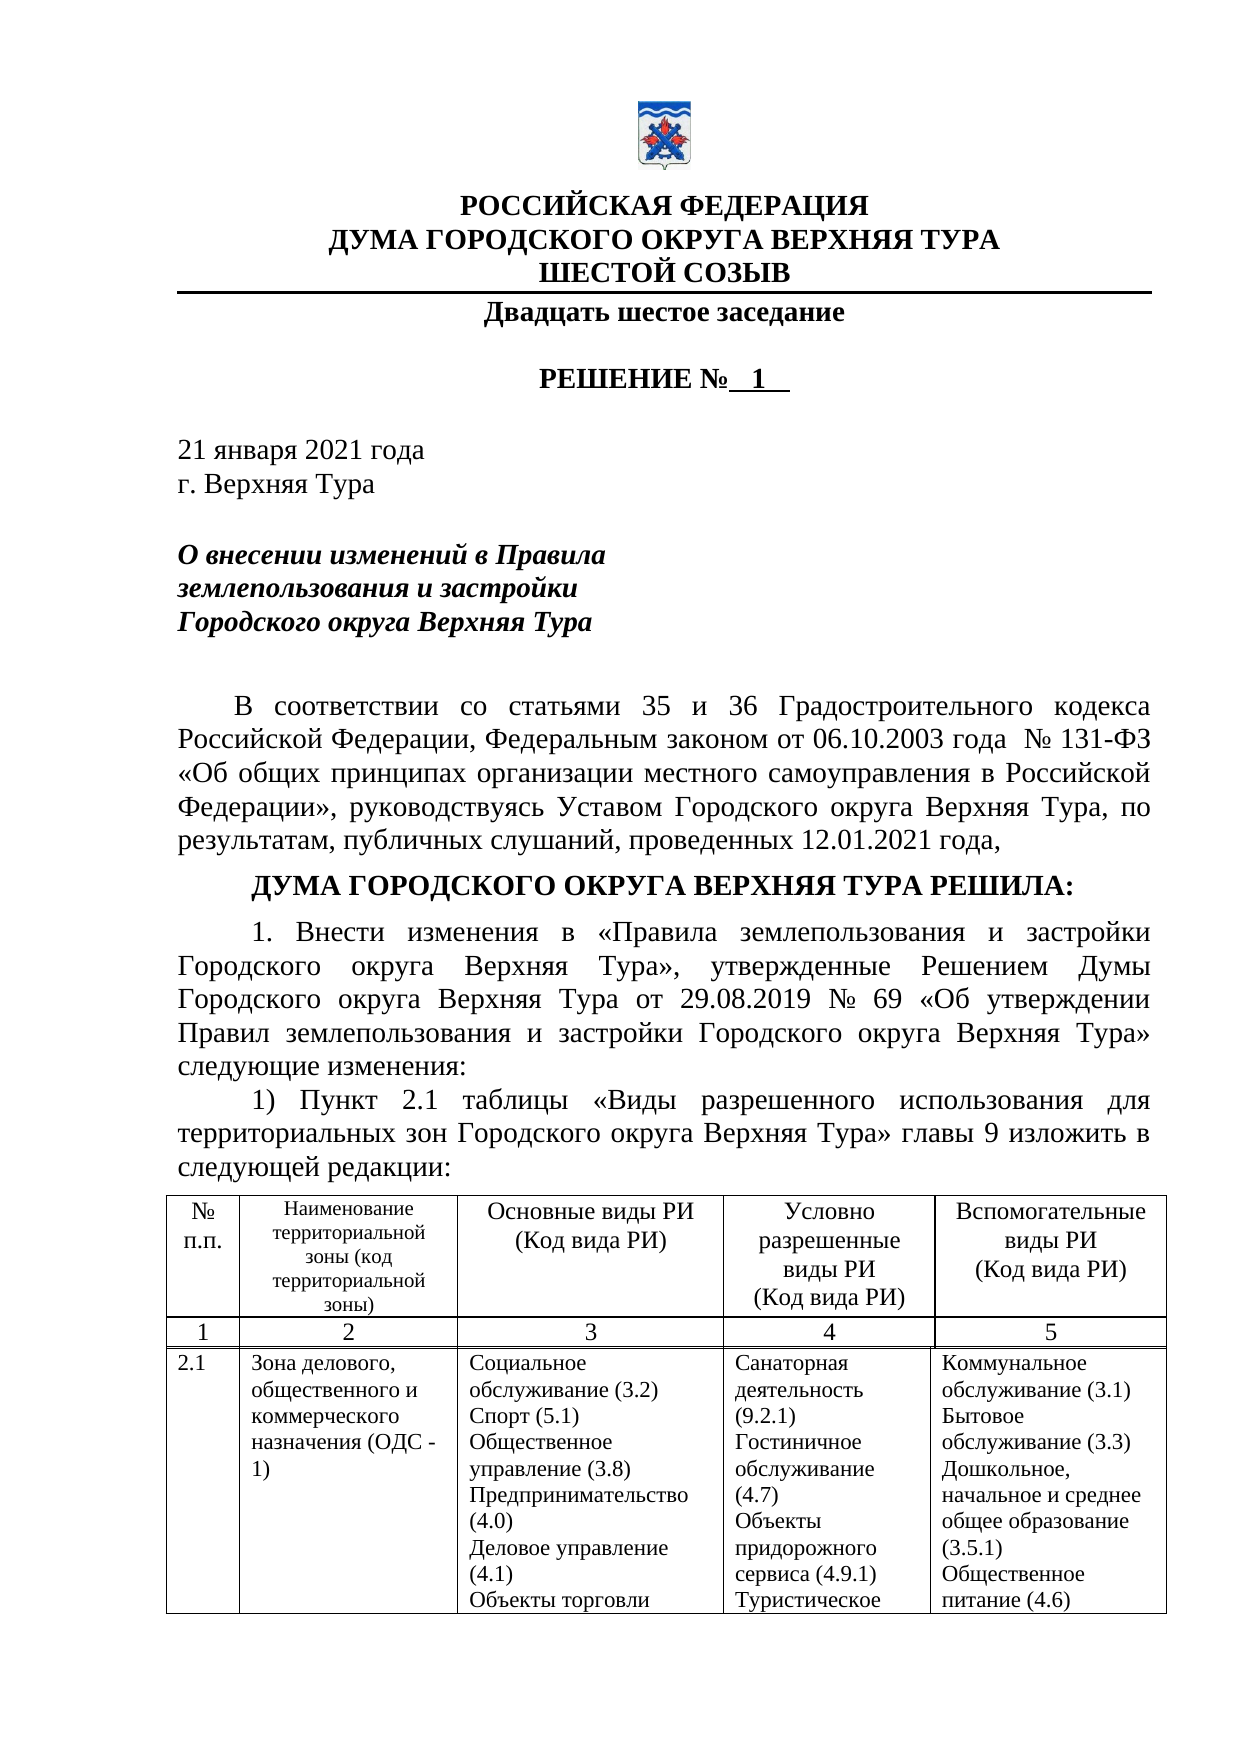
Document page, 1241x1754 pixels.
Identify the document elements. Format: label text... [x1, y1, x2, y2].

text 21 января 2021 года [177, 432, 1152, 466]
text РЕШЕНИЕ № 1 [177, 361, 1152, 395]
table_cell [240, 1349, 457, 1613]
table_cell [724, 1349, 930, 1613]
picture [638, 101, 691, 170]
text г. Верхняя Тура [177, 466, 1152, 499]
text ДУМА ГОРОДСКОГО ОКРУГА ВЕРХНЯЯ ТУРА [177, 222, 1152, 256]
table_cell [458, 1349, 723, 1613]
text Двадцать шестое заседание [177, 294, 1152, 328]
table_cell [931, 1349, 1166, 1613]
table_cell 1 [167, 1318, 239, 1346]
text 1. Внести изменения в «Правила землепользования и застройки Городского округа Верхняя Тура», утвержденные Решением Думы Городского округа Верхняя Тура от 29.08.2019 № 69 «Об утверждении Правил землепользования и застройки Городского округа Верхняя Тура» следующие изменения: [177, 914, 1152, 1082]
text Городского округа Верхняя Тура [177, 604, 1152, 638]
table_header № п.п. [167, 1196, 239, 1316]
table_header Условно разрешенные виды РИ (Код вида РИ) [724, 1196, 934, 1316]
text ШЕСТОЙ СОЗЫВ [177, 256, 1152, 291]
table_header Наименование территориальной зоны (код территориальной зоны) [240, 1196, 457, 1316]
text ДУМА ГОРОДСКОГО ОКРУГА ВЕРХНЯЯ ТУРА РЕШИЛА: [177, 868, 1152, 902]
table_cell 4 [724, 1318, 934, 1346]
text О внесении изменений в Правила землепользования и застройки [177, 537, 709, 604]
text В соответствии со статьями 35 и 36 Градостроительного кодекса Российской Федерации, Федеральным законом от 06.10.2003 года № 131-ФЗ «Об общих принципах организации местного самоуправления в Российской Федерации», руководствуясь Уставом Городского округа Верхняя Тура, по результатам, публичных слушаний, проведенных 12.01.2021 года, [177, 688, 1152, 856]
table_header Основные виды РИ (Код вида РИ) [458, 1196, 723, 1316]
text РОССИЙСКАЯ ФЕДЕРАЦИЯ [177, 188, 1152, 222]
table_cell 3 [458, 1318, 723, 1346]
table_cell 2.1 [167, 1349, 239, 1613]
table_header Вспомогательные виды РИ (Код вида РИ) [936, 1196, 1166, 1316]
table_cell 5 [936, 1318, 1166, 1346]
table_cell 2 [240, 1318, 457, 1346]
text 1) Пункт 2.1 таблицы «Виды разрешенного использования для территориальных зон Городского округа Верхняя Тура» главы 9 изложить в следующей редакции: [177, 1082, 1152, 1183]
